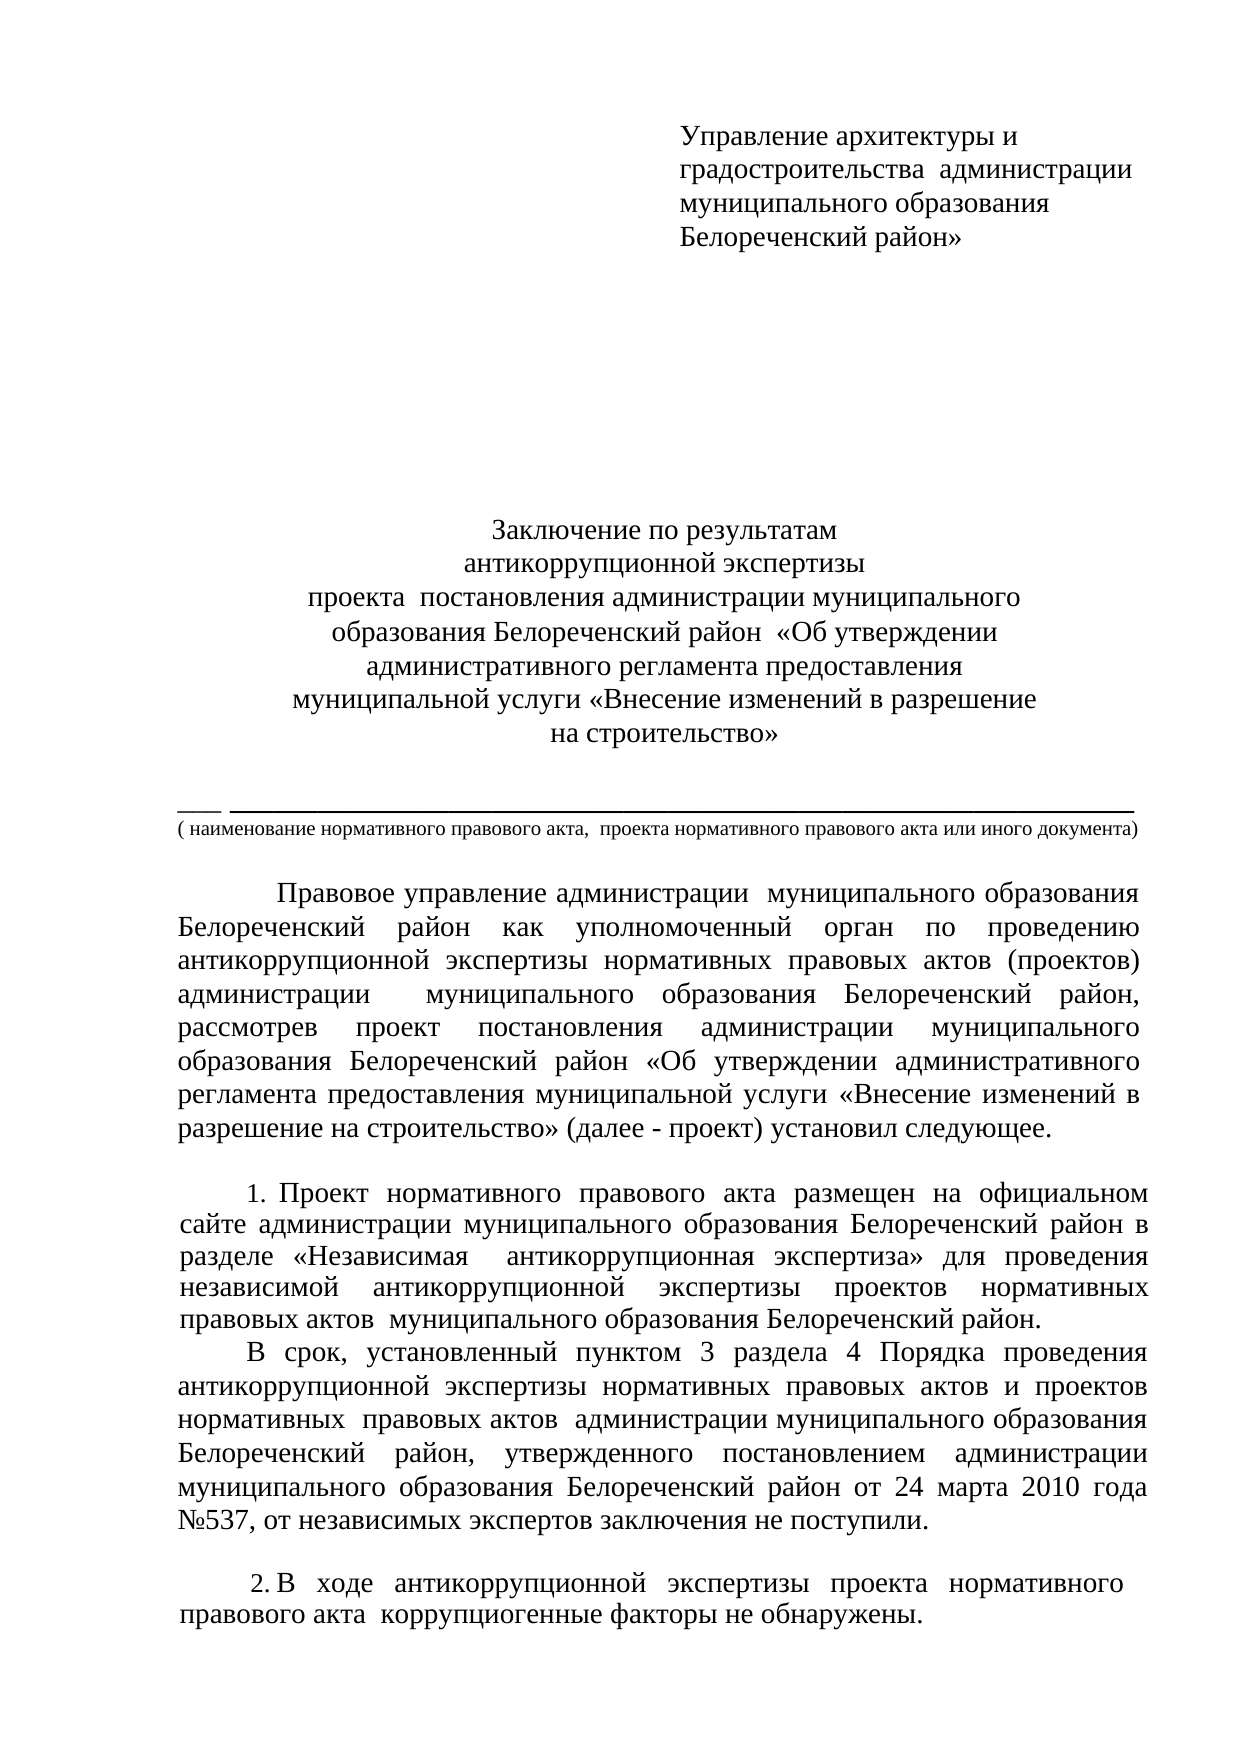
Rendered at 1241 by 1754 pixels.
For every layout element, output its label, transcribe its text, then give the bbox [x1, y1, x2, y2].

text антикоррупционной экспертизы [177, 545, 1152, 579]
title ___ ______________________________________________________________ [177, 782, 1152, 816]
text ( наименование нормативного правового акта, проекта нормативного правового акта или иного документа) [177, 816, 1152, 840]
text проекта постановления администрации муниципального [177, 579, 1152, 612]
text Управление архитектуры и градостроительства администрации муниципального образования Белореченский район» [679, 118, 1152, 252]
text Заключение по результатам [177, 512, 1152, 545]
list Проект нормативного правового акта размещен на официальном сайте администрации муниципального образования Белореченский район в разделе «Независимая антикоррупционная экспертиза» для проведения независимой антикоррупционной экспертизы проектов нормативных правовых актов муниципального образования Белореченский район. [179, 1177, 1149, 1334]
text В срок, установленный пунктом 3 раздела 4 Порядка проведения антикоррупционной экспертизы нормативных правовых актов и проектов нормативных правовых актов администрации муниципального образования Белореченский район, утвержденного постановлением администрации муниципального образования Белореченский район от 24 марта 2010 года №537, от независимых экспертов заключения не поступили. [177, 1334, 1148, 1536]
table_header Правовое управление администрации муниципального образования Белореченский район как уполномоченный орган по проведению антикоррупционной экспертизы нормативных правовых актов (проектов) администрации муниципального образования Белореченский район, рассмотрев проект постановления администрации муниципального образования Белореченский район «Об утверждении административного регламента предоставления муниципальной услуги «Внесение изменений в разрешение на строительство» (далее - проект) установил следующее. [166, 840, 1152, 1177]
list В ходе антикоррупционной экспертизы проекта нормативного правового акта коррупциогенные факторы не обнаружены. [179, 1567, 1124, 1630]
table_header образования Белореченский район «Об утверждении административного регламента предоставления муниципальной услуги «Внесение изменений в разрешение на строительство» [273, 613, 1056, 782]
